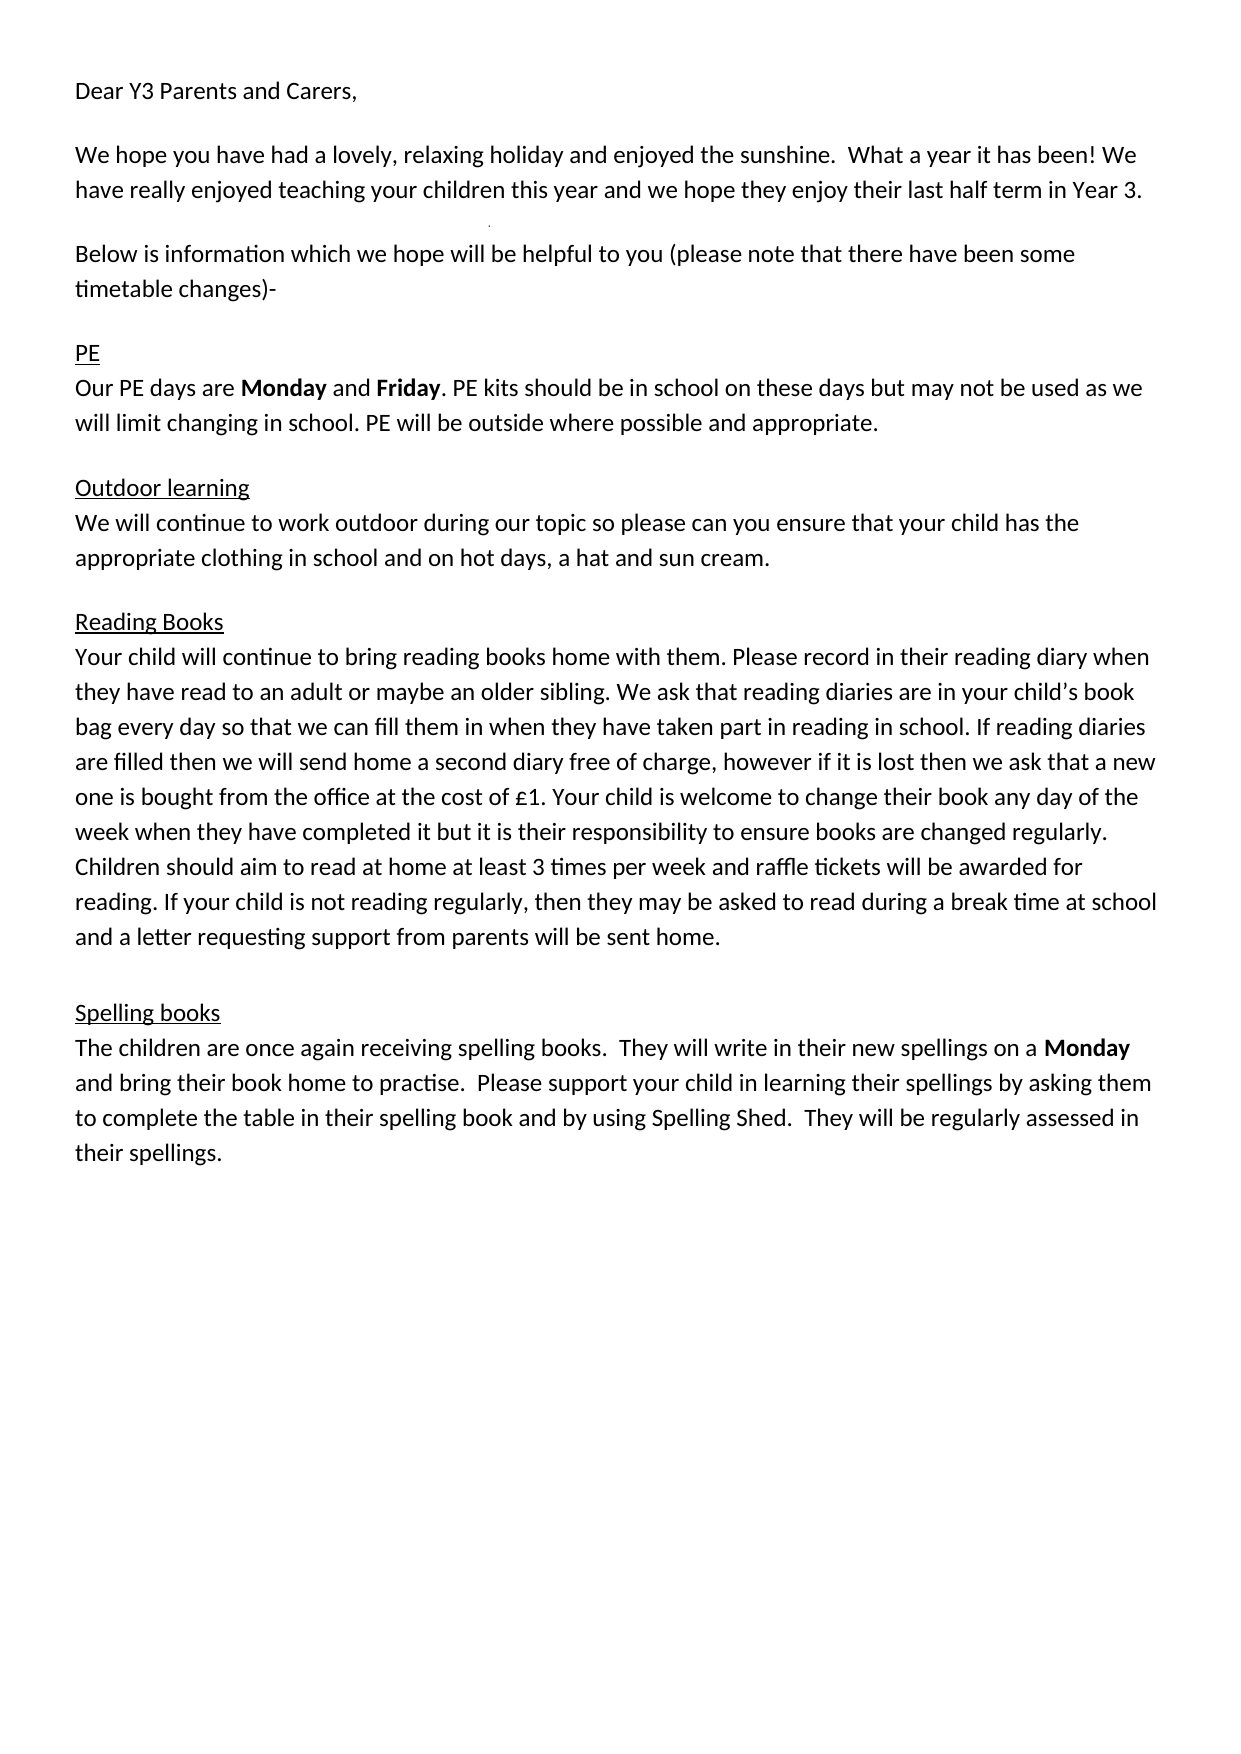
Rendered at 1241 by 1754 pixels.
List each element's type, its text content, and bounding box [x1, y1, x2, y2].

text Outdoor learning [75, 472, 1165, 502]
text Our PE days are Monday and Friday. PE kits should be in school on these days but may not be used as we will limit changing in school. PE will be outside where possible and appropriate. [75, 372, 1165, 438]
text We will continue to work outdoor during our topic so please can you ensure that your child has the appropriate clothing in school and on hot days, a hat and sun cream. [75, 507, 1165, 572]
text The children are once again receiving spelling books. They will write in their new spellings on a Monday and bring their book home to practise. Please support your child in learning their spellings by asking them to complete the table in their spelling book and by using Spelling Shed. They will be regularly assessed in their spellings. [75, 1032, 1165, 1167]
text PE [75, 337, 1165, 368]
text We hope you have had a lovely, relaxing holiday and enjoyed the sunshine. What a year it has been! We have really enjoyed teaching your children this year and we hope they enjoy their last half term in Year 3. [75, 139, 1165, 205]
text Spelling books [75, 997, 1165, 1027]
text Below is information which we hope will be helpful to you (please note that there have been some timetable changes)- [75, 238, 1165, 304]
text Dear Y3 Parents and Carers, [75, 75, 1165, 106]
text Reading Books [75, 606, 1165, 636]
text Your child will continue to bring reading books home with them. Please record in their reading diary when they have read to an adult or maybe an older sibling. We ask that reading diaries are in your child’s book bag every day so that we can fill them in when they have taken part in reading in school. If reading diaries are filled then we will send home a second diary free of charge, however if it is lost then we ask that a new one is bought from the office at the cost of £1. Your child is welcome to change their book any day of the week when they have completed it but it is their responsibility to ensure books are changed regularly. Children should aim to read at home at least 3 times per week and raffle tickets will be awarded for reading. If your child is not reading regularly, then they may be asked to read during a break time at school and a letter requesting support from parents will be sent home. [75, 641, 1165, 951]
